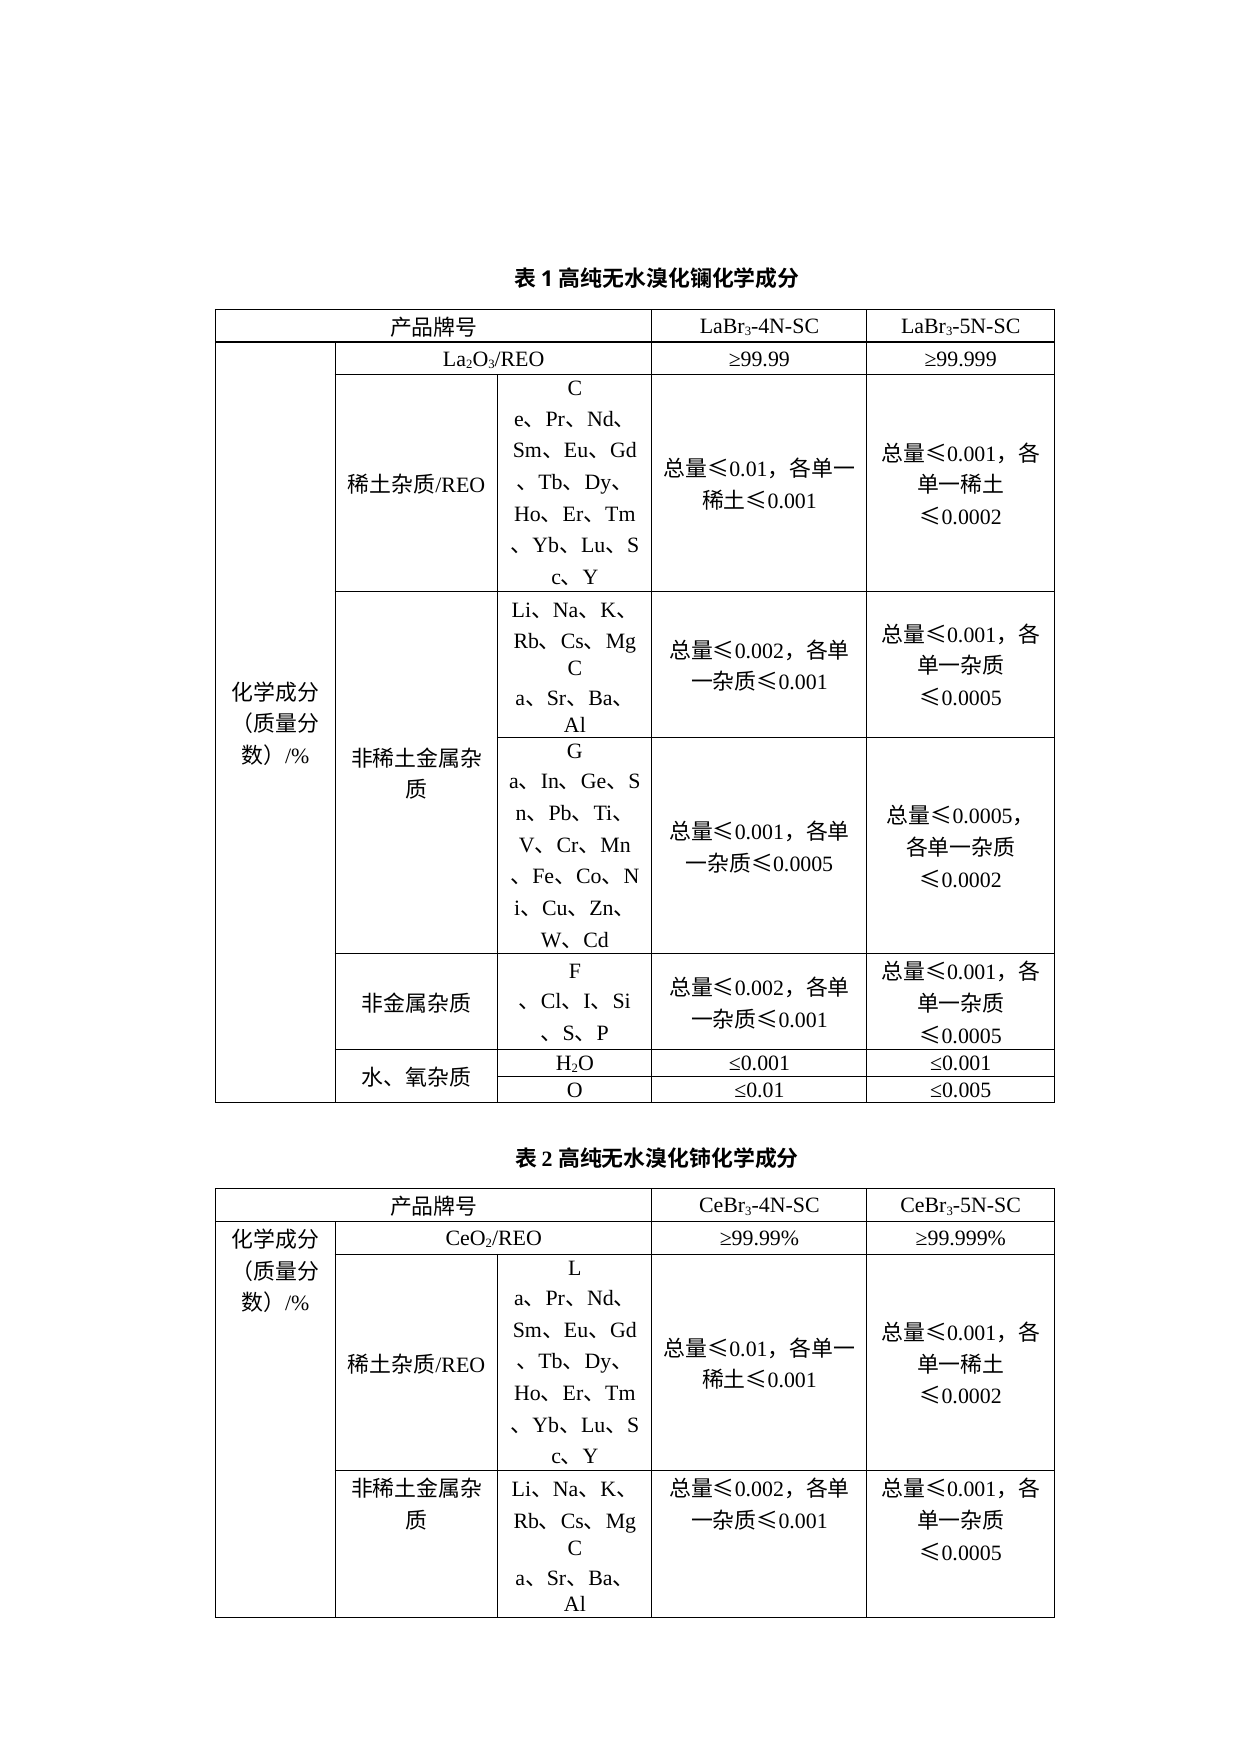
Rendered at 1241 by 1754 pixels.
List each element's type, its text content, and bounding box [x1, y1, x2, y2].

table_cell ≤0.001 [867, 1050, 1054, 1076]
table_cell ≥99.999% [867, 1222, 1054, 1254]
table_cell 非稀土金属杂质 [336, 592, 497, 953]
table_cell 总量≤0.0005，各单一杂质≤0.0002 [867, 738, 1054, 953]
table_cell Li、Na、K、 Rb、Cs、Mg Ca、Sr、Ba、Al [498, 592, 651, 737]
table_header LaBr3-4N-SC [652, 310, 866, 341]
table_cell La、Pr、Nd、Sm、Eu、Gd、Tb、Dy、Ho、Er、Tm、Yb、Lu、Sc、Y [498, 1255, 651, 1470]
table_cell F、Cl、I、Si、S、P [498, 954, 651, 1049]
table_cell 总量≤0.002，各单一杂质≤0.001 [652, 954, 866, 1049]
table_cell 总量≤0.001，各单一稀土≤0.0002 [867, 375, 1054, 591]
table_cell 化学成分（质量分数）/% [216, 1222, 335, 1617]
table_cell 总量≤0.01，各单一稀土≤0.001 [652, 1255, 866, 1470]
table_cell 总量≤0.001，各单一杂质≤0.0005 [652, 738, 866, 953]
table_cell O [498, 1077, 651, 1102]
table_header CeBr3-5N-SC [867, 1189, 1054, 1221]
table_cell 稀土杂质/REO [336, 1255, 497, 1470]
table_cell 总量≤0.001，各单一杂质≤0.0005 [867, 954, 1054, 1049]
table_header 产品牌号 [216, 310, 651, 341]
table_cell 水、氧杂质 [336, 1050, 497, 1102]
table_cell 总量≤0.01，各单一稀土≤0.001 [652, 375, 866, 591]
text 表1 高纯无水溴化镧化学成分 [118, 261, 1152, 293]
table_cell H2O [498, 1050, 651, 1076]
table_cell 非金属杂质 [336, 954, 497, 1049]
table_header 产品牌号 [216, 1189, 651, 1221]
table_cell CeO2/REO [336, 1222, 651, 1254]
table_cell ≤0.005 [867, 1077, 1054, 1102]
table_cell 化学成分（质量分数）/% [216, 343, 335, 1102]
table_header LaBr3-5N-SC [867, 310, 1054, 341]
table_cell 总量≤0.001，各单一杂质≤0.0005 [867, 592, 1054, 737]
table_cell Li、Na、K、 Rb、Cs、Mg Ca、Sr、Ba、Al [498, 1471, 651, 1617]
table_cell ≥99.999 [867, 343, 1054, 374]
table_cell 总量≤0.002，各单一杂质≤0.001 [652, 592, 866, 737]
text 表2 高纯无水溴化铈化学成分 [118, 1141, 1152, 1172]
table_cell 总量≤0.001，各单一稀土≤0.0002 [867, 1255, 1054, 1470]
table_header CeBr3-4N-SC [652, 1189, 866, 1221]
table_cell ≥99.99% [652, 1222, 866, 1254]
table_cell La2O3/REO [336, 343, 651, 374]
table_cell 总量≤0.001，各单一杂质≤0.0005 [867, 1471, 1054, 1617]
table_cell Ga、In、Ge、Sn、Pb、Ti、V、Cr、Mn、Fe、Co、Ni、Cu、Zn、W、Cd [498, 738, 651, 953]
table_cell 总量≤0.002，各单一杂质≤0.001 [652, 1471, 866, 1617]
table_cell Ce、Pr、Nd、Sm、Eu、Gd、Tb、Dy、Ho、Er、Tm、Yb、Lu、Sc、Y [498, 375, 651, 591]
table_cell ≥99.99 [652, 343, 866, 374]
table_cell 非稀土金属杂质 [336, 1471, 497, 1617]
table_cell ≤0.001 [652, 1050, 866, 1076]
table_cell ≤0.01 [652, 1077, 866, 1102]
table_cell 稀土杂质/REO [336, 375, 497, 591]
